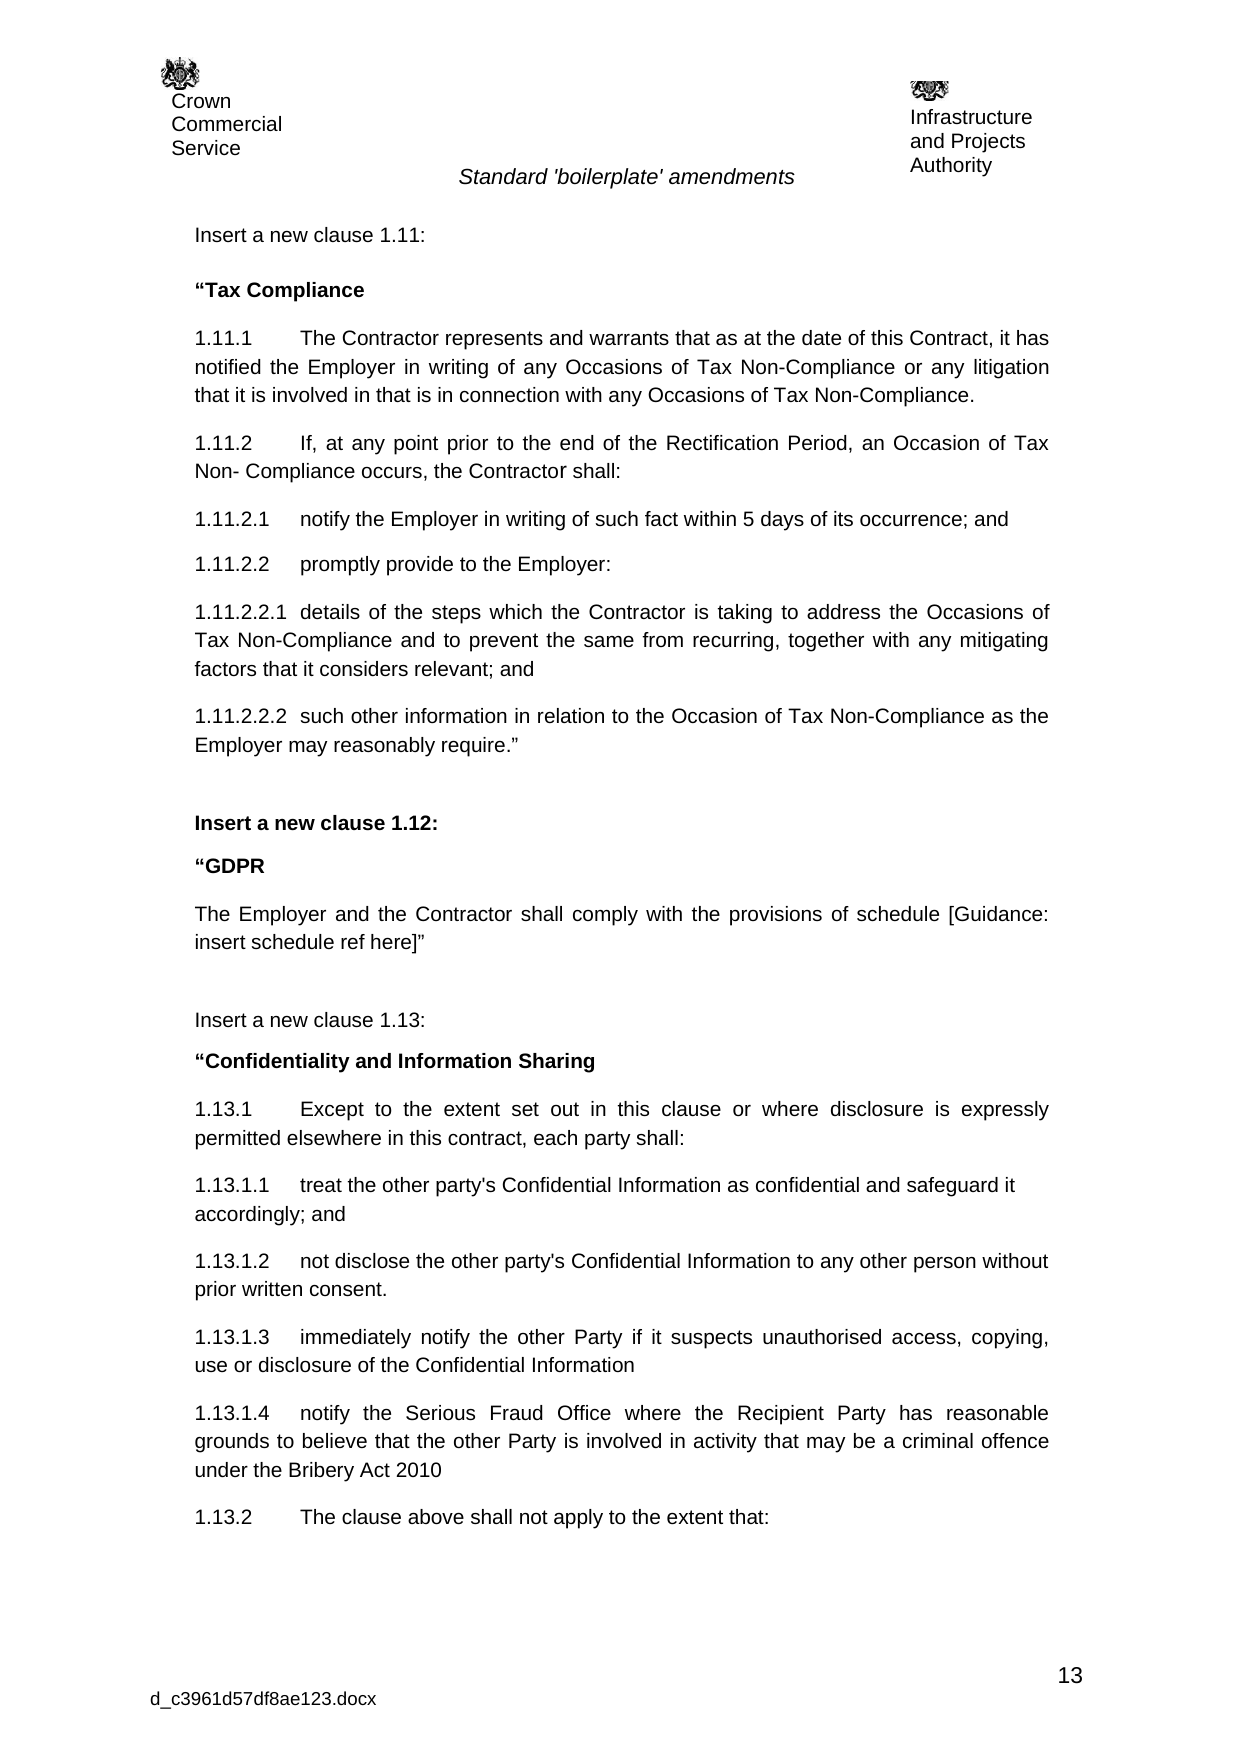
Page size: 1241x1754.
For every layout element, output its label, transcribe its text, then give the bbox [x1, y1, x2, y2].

text 1.11.1 The Contractor represents and warrants that as at the date of this Contract, it has notified the Employer in writing of any Occasions of Tax Non-Compliance or any litigation that it is involved in that is in connection with any Occasions of Tax Non-Compliance. [194, 323, 1050, 408]
list notify the Employer in writing of such fact within 5 days of its occurrence; and [194, 509, 1050, 530]
list Except to the extent set out in this clause or where disclosure is expressly permitted elsewhere in this contract, each party shall: [194, 1094, 1050, 1151]
list immediately notify the other Party if it suspects unauthorised access, copying, use or disclosure of the Confidential Information [194, 1321, 1050, 1378]
picture [910, 81, 949, 101]
text The Employer and the Contractor shall comply with the provisions of schedule [Guidance: insert schedule ref here]” [194, 899, 1050, 955]
list such other information in relation to the Occasion of Tax Non-Compliance as the Employer may reasonably require.” [194, 701, 1050, 758]
text “Confidentiality and Information Sharing [194, 1052, 1050, 1073]
list notify the Serious Fraud Office where the Recipient Party has reasonable grounds to believe that the other Party is involved in activity that may be a criminal offence under the Bribery Act 2010 [194, 1397, 1050, 1483]
list The clause above shall not apply to the extent that: [194, 1508, 1050, 1528]
picture [160, 57, 200, 90]
list not disclose the other party's Confidential Information to any other person without prior written consent. [194, 1246, 1050, 1303]
list details of the steps which the Contractor is taking to address the Occasions of Tax Non-Compliance and to prevent the same from recurring, together with any mitigating factors that it considers relevant; and [194, 596, 1050, 682]
list promptly provide to the Employer: [194, 555, 1050, 576]
text Insert a new clause 1.13: [194, 1011, 1050, 1032]
text Insert a new clause 1.11: [194, 220, 1051, 248]
text Insert a new clause 1.12: [194, 814, 1050, 835]
text “Tax Compliance [194, 281, 1050, 302]
text 1.11.2 If, at any point prior to the end of the Rectification Period, an Occasion of Tax Non- Compliance occurs, the Contractor shall: [194, 427, 1050, 484]
text “GDPR [194, 856, 1050, 877]
list treat the other party's Confidential Information as confidential and safeguard it accordingly; and [194, 1170, 1050, 1227]
